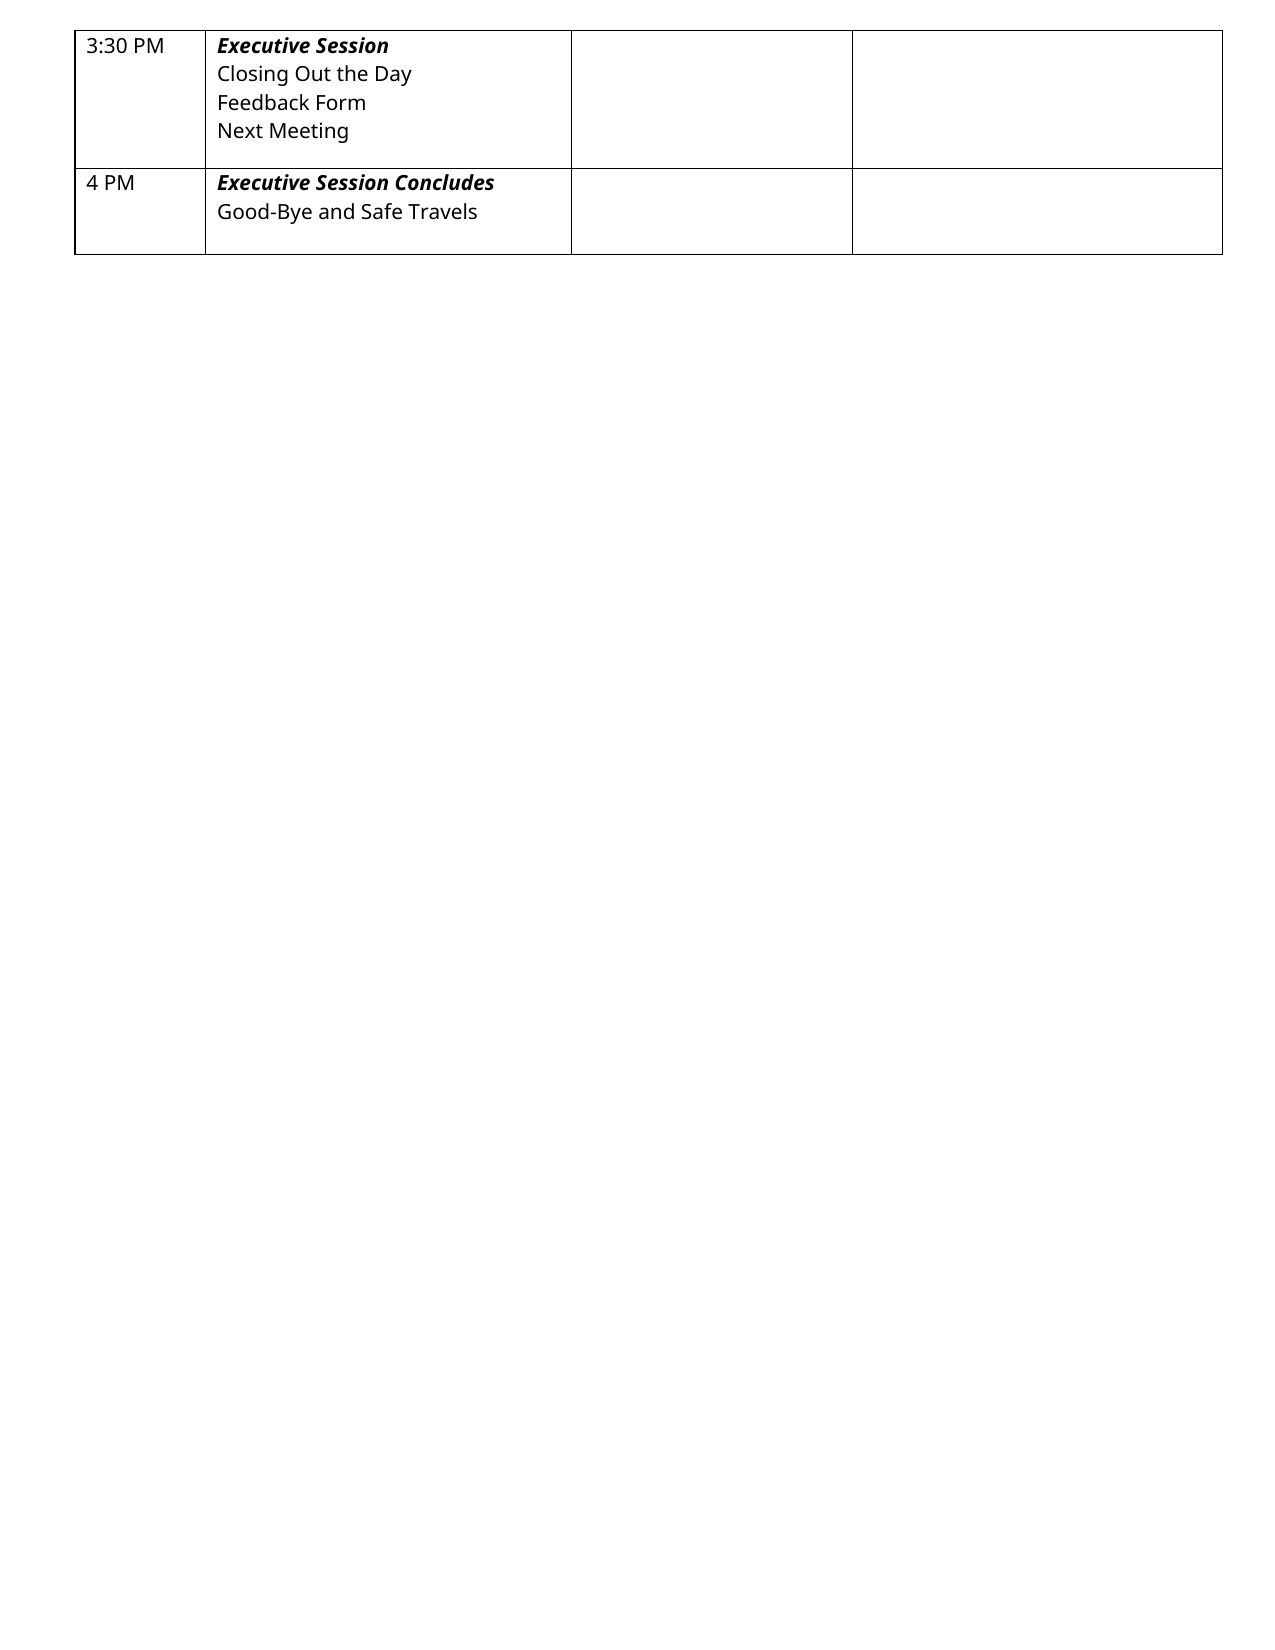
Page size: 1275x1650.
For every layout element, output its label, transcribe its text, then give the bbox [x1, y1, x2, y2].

table_cell [853, 31, 1222, 167]
table_cell [572, 169, 852, 254]
table_cell Executive Session Closing Out the Day Feedback Form Next Meeting [206, 31, 571, 167]
table_cell 3:30 PM [76, 31, 205, 167]
table_cell [572, 31, 852, 167]
table_cell Executive Session Concludes Good-Bye and Safe Travels [206, 169, 571, 254]
table_cell 4 PM [76, 169, 205, 254]
table_cell [853, 169, 1222, 254]
